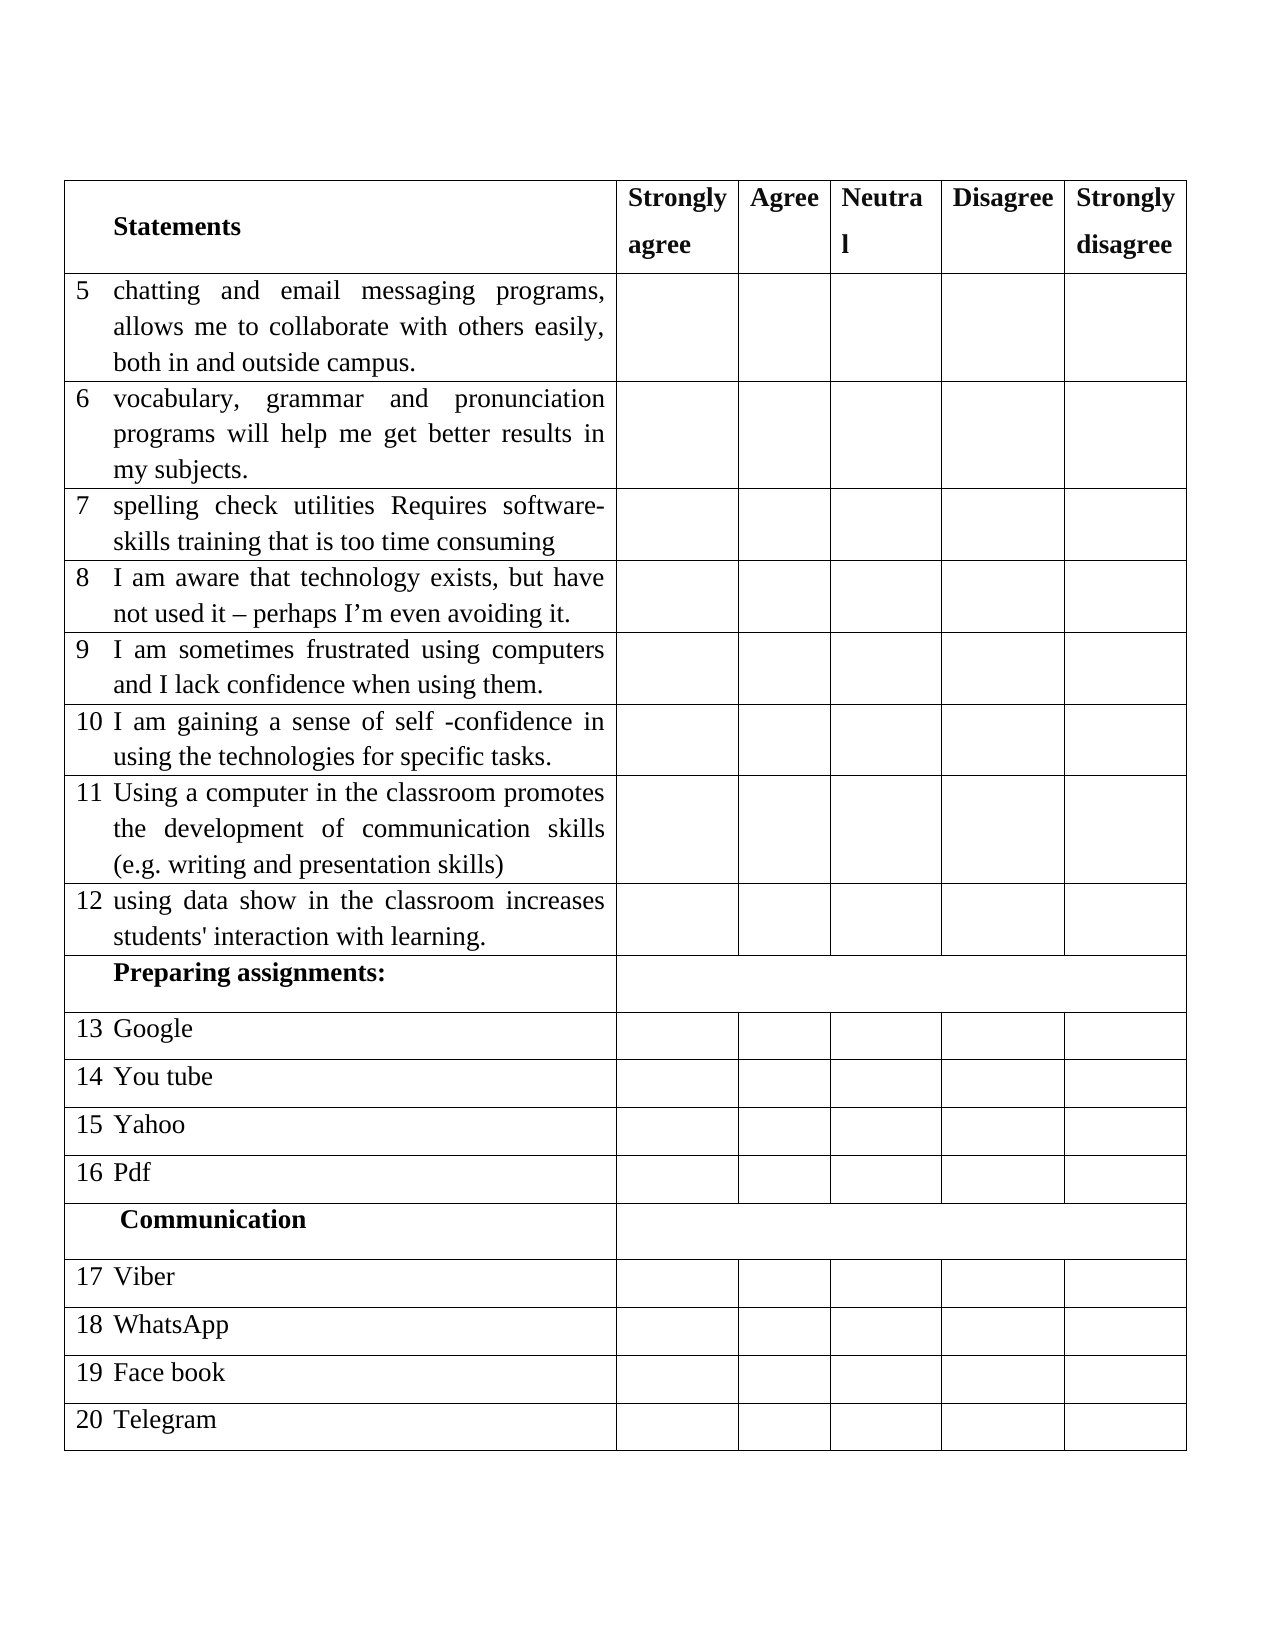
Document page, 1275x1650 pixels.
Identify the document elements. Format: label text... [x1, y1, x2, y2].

table_cell [1065, 1156, 1186, 1202]
table_cell [739, 274, 830, 381]
table_cell Agree [739, 181, 830, 273]
table_cell spelling check utilities Requires software-skills training that is too time consuming [65, 489, 616, 560]
table_cell Preparing assignments: [65, 956, 616, 1012]
table_cell [942, 633, 1064, 704]
table_cell WhatsApp [65, 1308, 616, 1355]
table_cell [739, 1404, 830, 1450]
table_cell [617, 382, 738, 488]
table_cell [739, 776, 830, 883]
table_cell [739, 1356, 830, 1402]
table_cell [617, 1356, 738, 1402]
table_cell Face book [65, 1356, 616, 1402]
table_cell [831, 1108, 941, 1155]
table_cell [942, 884, 1064, 955]
table_cell [942, 489, 1064, 560]
table_cell [942, 1156, 1064, 1202]
table_cell [942, 1060, 1064, 1107]
table_cell [1065, 1404, 1186, 1450]
table_cell [739, 1308, 830, 1355]
table_cell [1065, 633, 1186, 704]
table_cell [617, 884, 738, 955]
table_cell [831, 1060, 941, 1107]
table_cell [617, 1260, 738, 1307]
table_cell [1065, 1013, 1186, 1059]
table_cell [831, 1404, 941, 1450]
table_cell [942, 776, 1064, 883]
table_cell [739, 884, 830, 955]
table_cell [1065, 1108, 1186, 1155]
table_cell [739, 633, 830, 704]
table_cell [831, 274, 941, 381]
table_cell [831, 1013, 941, 1059]
table_cell You tube [65, 1060, 616, 1107]
table_cell [831, 561, 941, 632]
table_cell I am gaining a sense of self -confidence in using the technologies for specific tasks. [65, 705, 616, 775]
table_cell [739, 1108, 830, 1155]
table_cell [617, 633, 738, 704]
table_cell [831, 1156, 941, 1202]
table_cell [831, 1260, 941, 1307]
table_cell [617, 1308, 738, 1355]
table_cell [1065, 274, 1186, 381]
table_cell [617, 1204, 1186, 1259]
table_cell [942, 1308, 1064, 1355]
table_cell [739, 705, 830, 775]
table_cell [617, 1108, 738, 1155]
table_cell [942, 1404, 1064, 1450]
table_cell [617, 1404, 738, 1450]
table_cell Pdf [65, 1156, 616, 1202]
table_cell Yahoo [65, 1108, 616, 1155]
table_cell Disagree [942, 181, 1064, 273]
table_cell [942, 274, 1064, 381]
table_cell [1065, 1260, 1186, 1307]
table_cell chatting and email messaging programs, allows me to collaborate with others easily, both in and outside campus. [65, 274, 616, 381]
table_cell [617, 705, 738, 775]
table_cell Viber [65, 1260, 616, 1307]
table_cell [739, 1156, 830, 1202]
table_cell [942, 705, 1064, 775]
table_cell [1065, 382, 1186, 488]
table_cell [617, 1013, 738, 1059]
table_cell [1065, 1308, 1186, 1355]
table_cell Telegram [65, 1404, 616, 1450]
table_cell [739, 1260, 830, 1307]
table_cell [942, 561, 1064, 632]
table_cell [1065, 884, 1186, 955]
table_cell [617, 956, 1186, 1012]
table_cell [617, 561, 738, 632]
table_cell [1065, 705, 1186, 775]
table_cell [831, 776, 941, 883]
table_cell [739, 1013, 830, 1059]
table_cell Google [65, 1013, 616, 1059]
table_cell [617, 489, 738, 560]
table_cell [739, 382, 830, 488]
table_cell Strongly disagree [1065, 181, 1186, 273]
table_cell Statements [65, 181, 616, 273]
table_cell Communication [65, 1204, 616, 1259]
table_cell [942, 1356, 1064, 1402]
table_cell Strongly agree [617, 181, 738, 273]
table_cell [831, 382, 941, 488]
table_cell [942, 1013, 1064, 1059]
table_cell [739, 489, 830, 560]
table_cell [831, 705, 941, 775]
table_cell [1065, 561, 1186, 632]
table_cell [617, 1156, 738, 1202]
table_cell using data show in the classroom increases students' interaction with learning. [65, 884, 616, 955]
table_cell [1065, 776, 1186, 883]
table_cell [942, 382, 1064, 488]
table_cell [831, 1308, 941, 1355]
table_cell [1065, 1060, 1186, 1107]
table_cell [1065, 1356, 1186, 1402]
table_cell [617, 1060, 738, 1107]
table_cell [831, 884, 941, 955]
table_cell I am aware that technology exists, but have not used it – perhaps I’m even avoiding it. [65, 561, 616, 632]
table_cell [617, 776, 738, 883]
table_cell [942, 1260, 1064, 1307]
table_cell [739, 561, 830, 632]
table_cell [942, 1108, 1064, 1155]
table_cell [739, 1060, 830, 1107]
table_cell [1065, 489, 1186, 560]
table_cell vocabulary, grammar and pronunciation programs will help me get better results in my subjects. [65, 382, 616, 488]
table_cell [831, 489, 941, 560]
table_cell Neutral [831, 181, 941, 273]
table_cell [831, 633, 941, 704]
table_cell [617, 274, 738, 381]
table_cell Using a computer in the classroom promotes the development of communication skills (e.g. writing and presentation skills) [65, 776, 616, 883]
table_cell [831, 1356, 941, 1402]
table_cell I am sometimes frustrated using computers and I lack confidence when using them. [65, 633, 616, 704]
